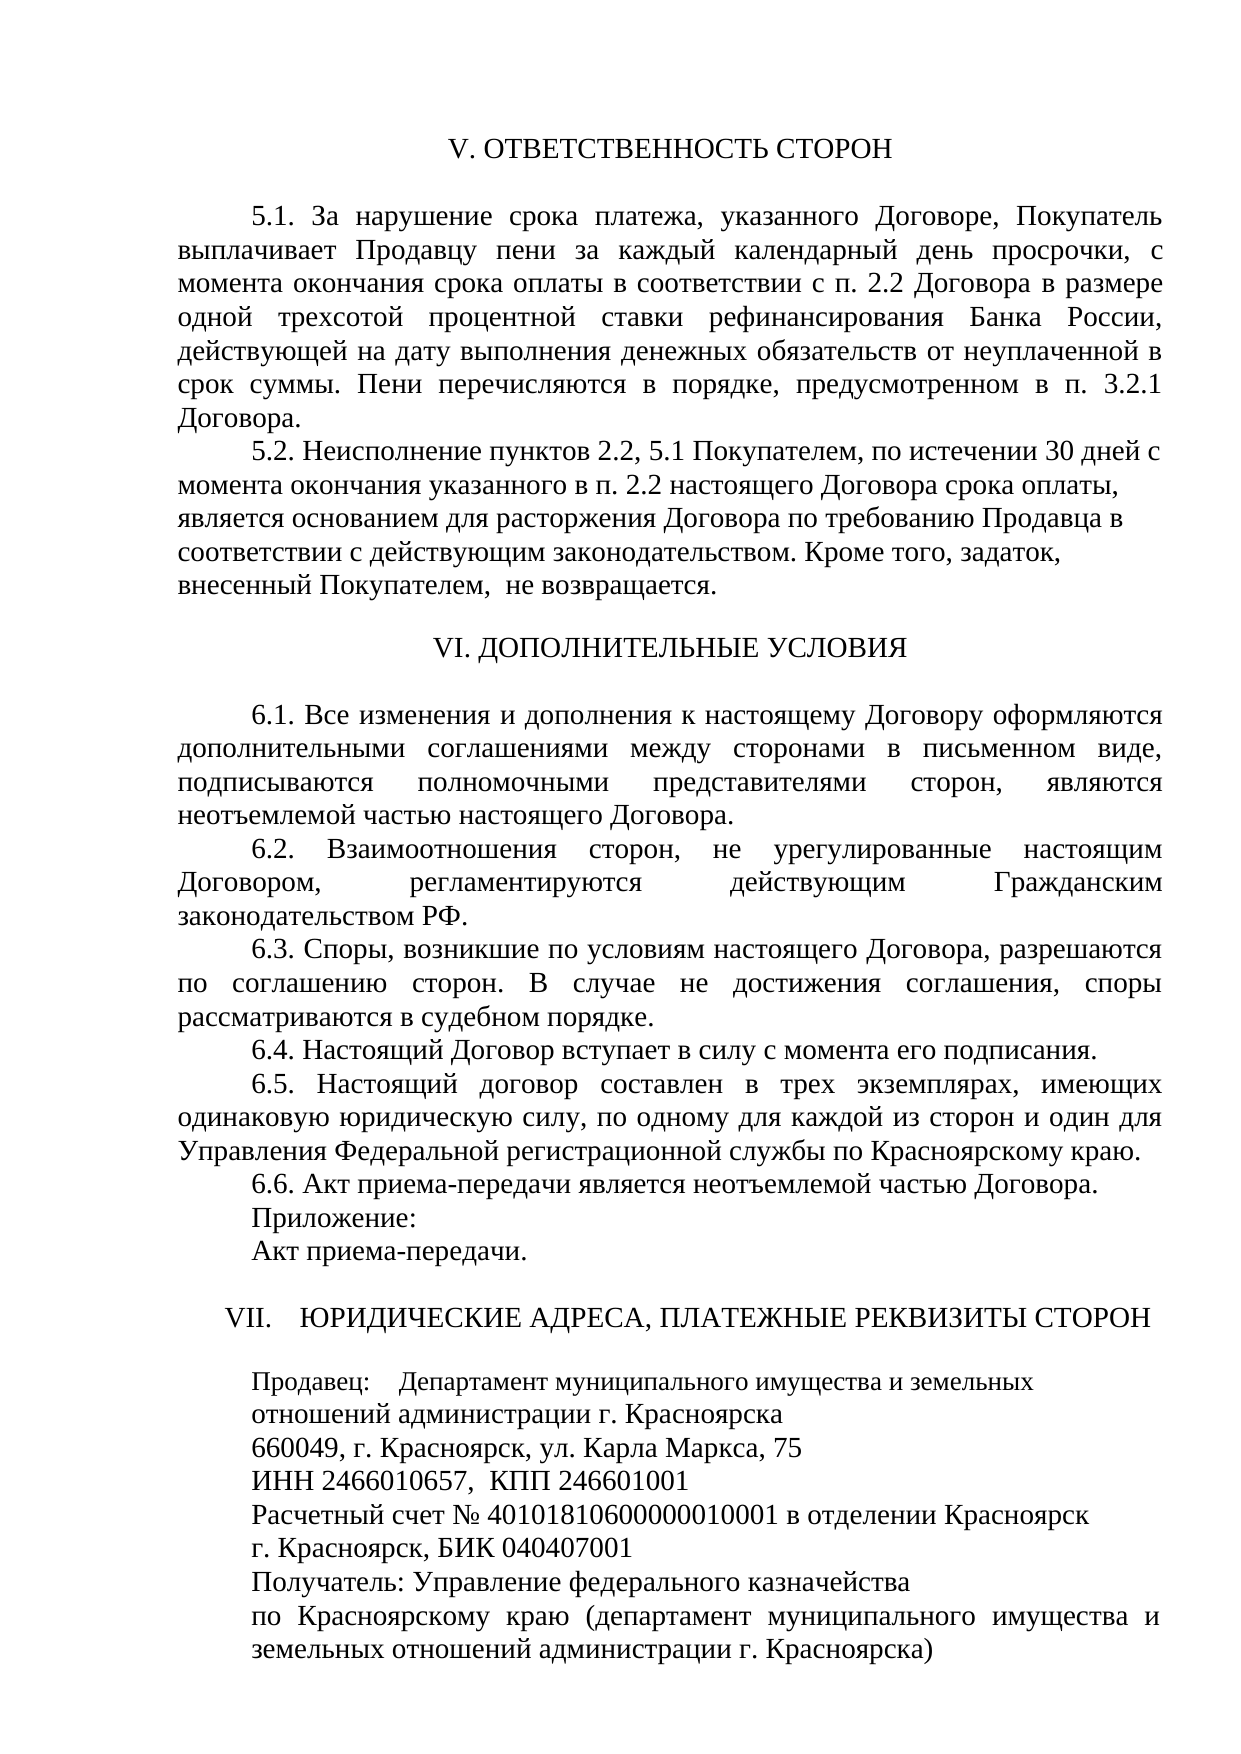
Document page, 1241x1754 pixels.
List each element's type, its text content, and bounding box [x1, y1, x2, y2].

text Получатель: Управление федерального казначейства [251, 1564, 1161, 1598]
subtitle ИНН 2466010657, КПП 246601001 [251, 1463, 1161, 1497]
text 6.6. Акт приема-передачи является неотъемлемой частью Договора. [177, 1166, 1163, 1200]
text 6.4. Настоящий Договор вступает в силу с момента его подписания. [177, 1032, 1163, 1066]
subtitle Расчетный счет № 40101810600000010001 в отделении Красноярск г. Красноярск, БИК 040407001 [251, 1497, 1161, 1564]
text 5.2. Неисполнение пунктов 2.2, 5.1 Покупателем, по истечении 30 дней с момента окончания указанного в п. 2.2 настоящего Договора срока оплаты, является основанием для расторжения Договора по требованию Продавца в соответствии с действующим законодательством. Кроме того, задаток, внесенный Покупателем, не возвращается. [177, 433, 1163, 601]
text по Красноярскому краю (департамент муниципального имущества и земельных отношений администрации г. Красноярска) [251, 1598, 1161, 1665]
text отношений администрации г. Красноярска [251, 1396, 1161, 1430]
text VI. ДОПОЛНИТЕЛЬНЫЕ УСЛОВИЯ [177, 630, 1163, 663]
text V. ОТВЕТСТВЕННОСТЬ СТОРОН [177, 131, 1163, 165]
text 6.1. Все изменения и дополнения к настоящему Договору оформляются дополнительными соглашениями между сторонами в письменном виде, подписываются полномочными представителями сторон, являются неотъемлемой частью настоящего Договора. [177, 697, 1163, 831]
text 5.1. За нарушение срока платежа, указанного Договоре, Покупатель выплачивает Продавцу пени за каждый календарный день просрочки, c момента окончания срока оплаты в соответствии с п. 2.2 Договора в размере одной трехсотой процентной ставки рефинансирования Банка России, действующей на дату выполнения денежных обязательств от неуплаченной в срок суммы. Пени перечисляются в порядке, предусмотренном в п. 3.2.1 Договора. [177, 198, 1163, 433]
text 6.5. Настоящий договор составлен в трех экземплярах, имеющих одинаковую юридическую силу, по одному для каждой из сторон и один для Управления Федеральной регистрационной службы по Красноярскому краю. [177, 1066, 1163, 1166]
text 6.2. Взаимоотношения сторон, не урегулированные настоящим Договором, регламентируются действующим Гражданским законодательством РФ. [177, 831, 1163, 932]
text Акт приема-передачи. [177, 1233, 1163, 1267]
list ЮРИДИЧЕСКИЕ АДРЕСА, ПЛАТЕЖНЫЕ РЕКВИЗИТЫ СТОРОН [215, 1301, 1161, 1334]
text Приложение: [177, 1200, 1163, 1233]
text 660049, г. Красноярск, ул. Карла Маркса, 75 [251, 1430, 1161, 1463]
text 6.3. Споры, возникшие по условиям настоящего Договора, разрешаются по соглашению сторон. В случае не достижения соглашения, споры рассматриваются в судебном порядке. [177, 932, 1163, 1032]
subtitle Продавец: Департамент муниципального имущества и земельных [251, 1365, 1161, 1396]
